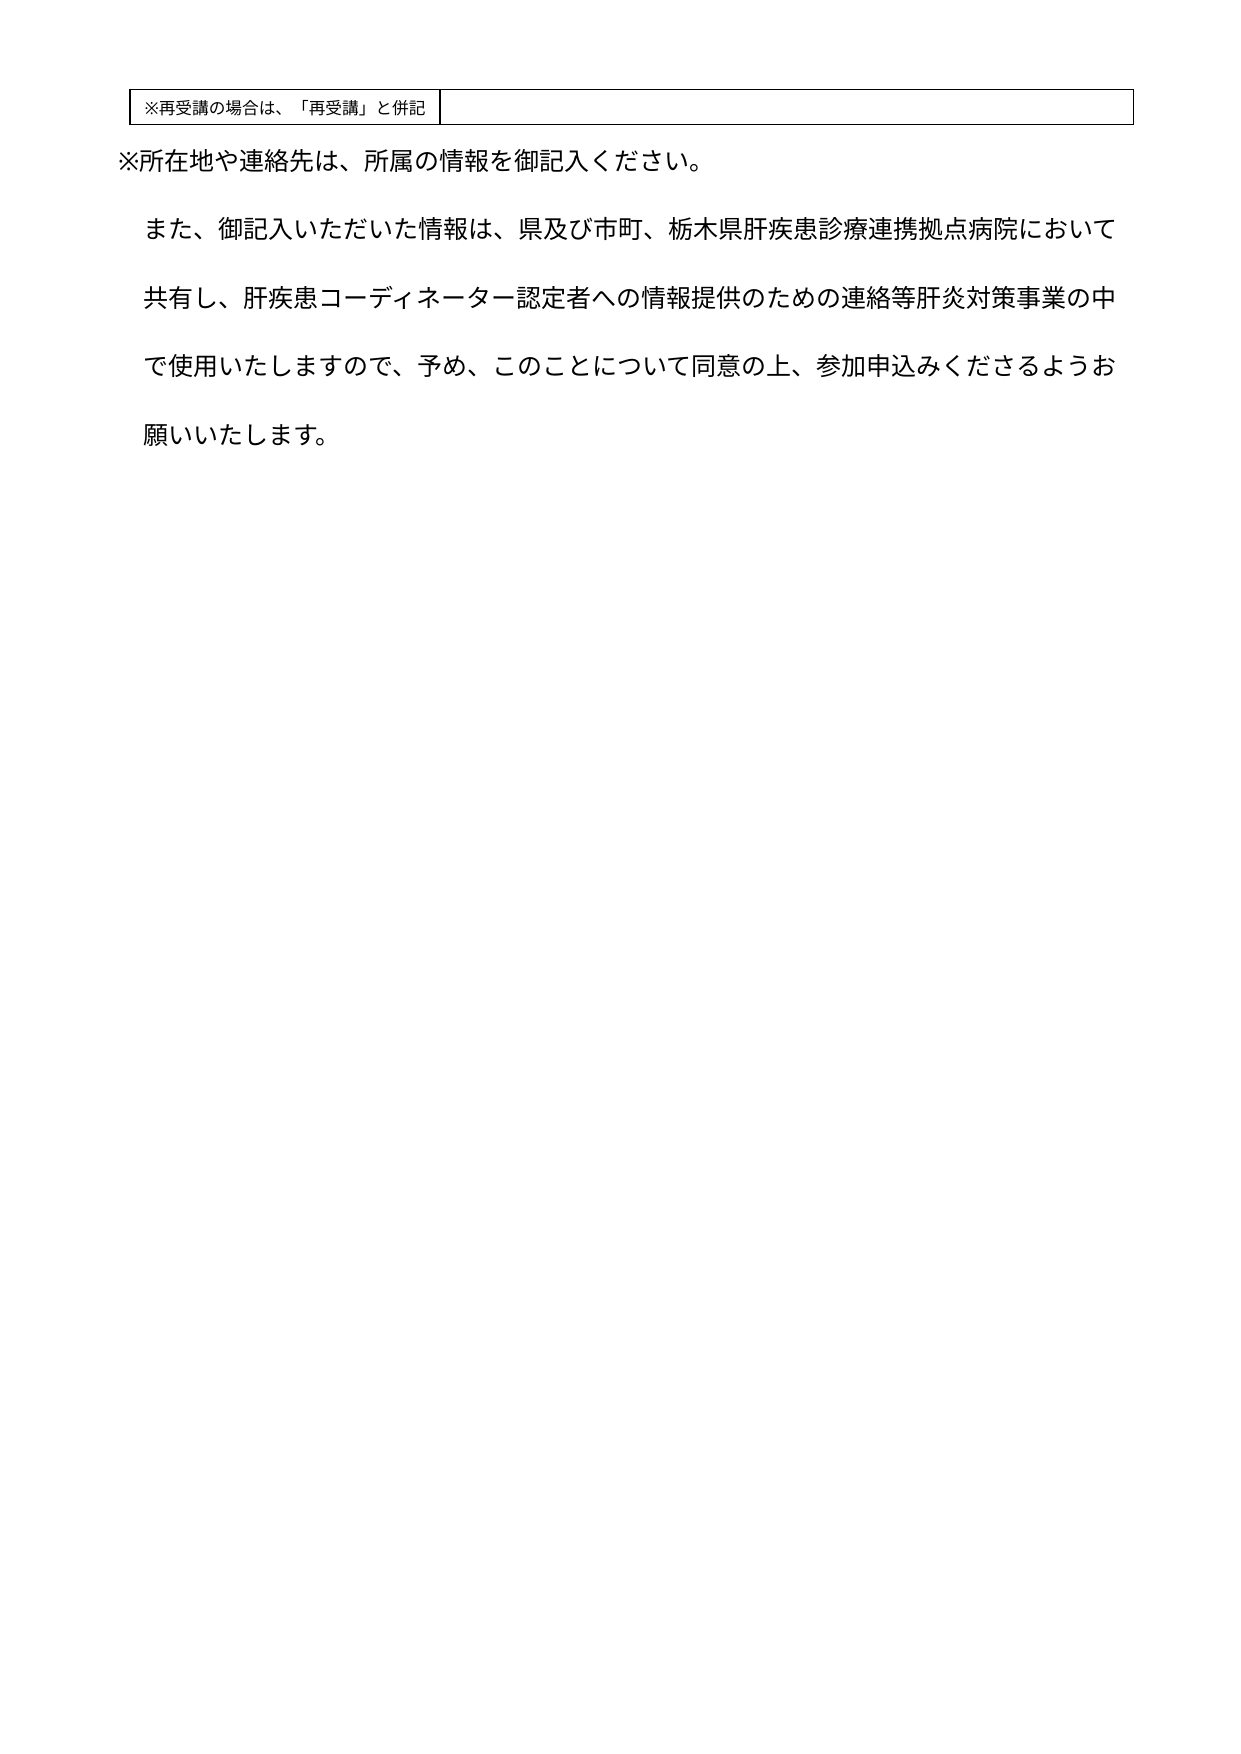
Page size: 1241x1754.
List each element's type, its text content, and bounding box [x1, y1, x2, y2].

table_cell [441, 90, 1133, 124]
text で使用いたしますので、予め、このことについて同意の上、参加申込みくださるようお [143, 331, 1122, 399]
text また、御記入いただいた情報は、県及び市町、栃木県肝疾患診療連携拠点病院において [143, 194, 1122, 262]
text 願いいたします。 [143, 399, 1122, 468]
text ※所在地や連絡先は、所属の情報を御記入ください。 [118, 125, 1122, 194]
text 共有し、肝疾患コーディネーター認定者への情報提供のための連絡等肝炎対策事業の中 [143, 262, 1122, 331]
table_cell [131, 90, 439, 124]
